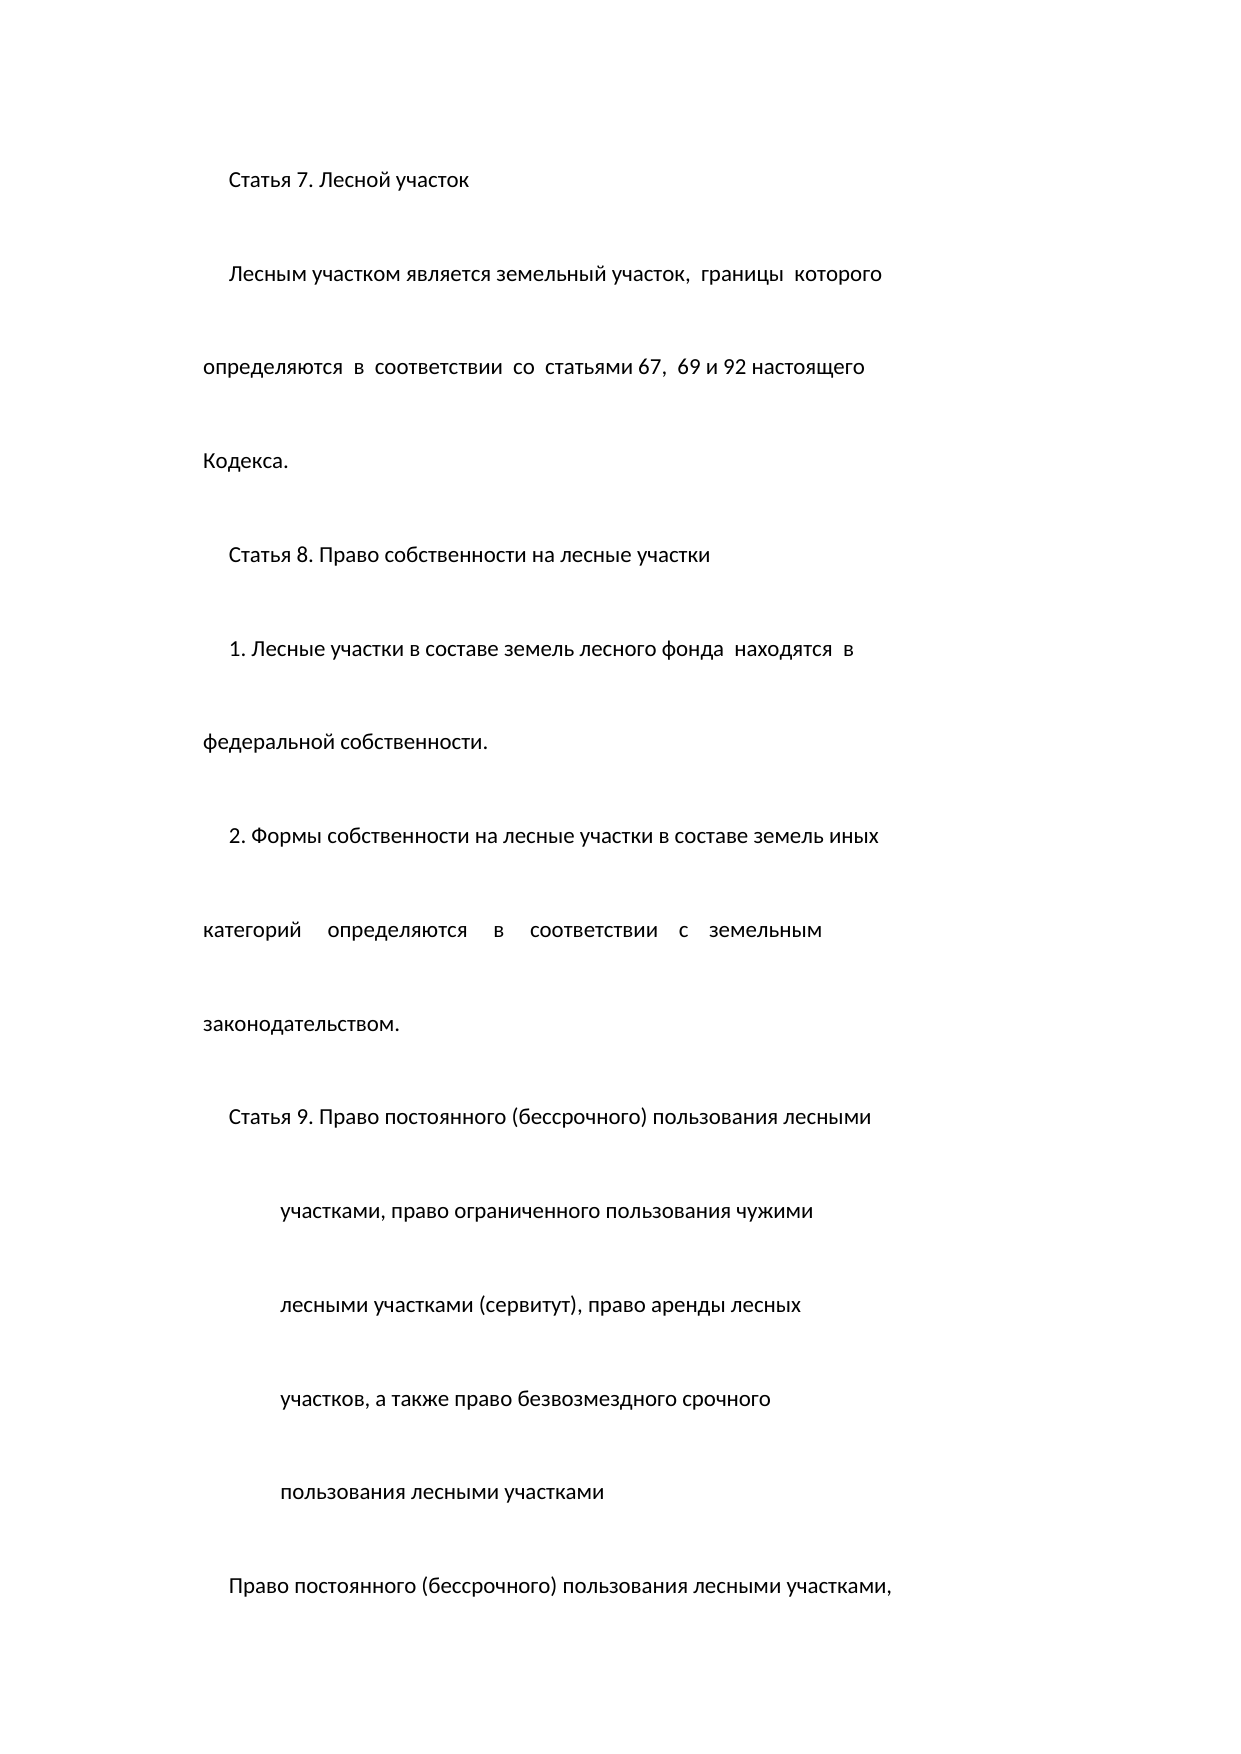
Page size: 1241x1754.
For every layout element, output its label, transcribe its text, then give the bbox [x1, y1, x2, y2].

text лесными участками (сервитут), право аренды лесных [177, 1290, 1152, 1318]
text Статья 8. Право собственности на лесные участки [177, 540, 1152, 568]
text пользования лесными участками [177, 1477, 1152, 1506]
text законодательством. [177, 1009, 1152, 1037]
text федеральной собственности. [177, 727, 1152, 756]
text Лесным участком является земельный участок, границы которого [177, 259, 1152, 287]
text Право постоянного (бессрочного) пользования лесными участками, [177, 1571, 1152, 1599]
text Кодекса. [177, 446, 1152, 474]
text определяются в соответствии со статьями 67, 69 и 92 настоящего [177, 352, 1152, 381]
text Статья 9. Право постоянного (бессрочного) пользования лесными [177, 1102, 1152, 1131]
text участками, право ограниченного пользования чужими [177, 1196, 1152, 1224]
text Статья 7. Лесной участок [177, 165, 1152, 193]
text 2. Формы собственности на лесные участки в составе земель иных [177, 821, 1152, 849]
text категорий определяются в соответствии с земельным [177, 915, 1152, 943]
text участков, а также право безвозмездного срочного [177, 1384, 1152, 1412]
text 1. Лесные участки в составе земель лесного фонда находятся в [177, 634, 1152, 662]
